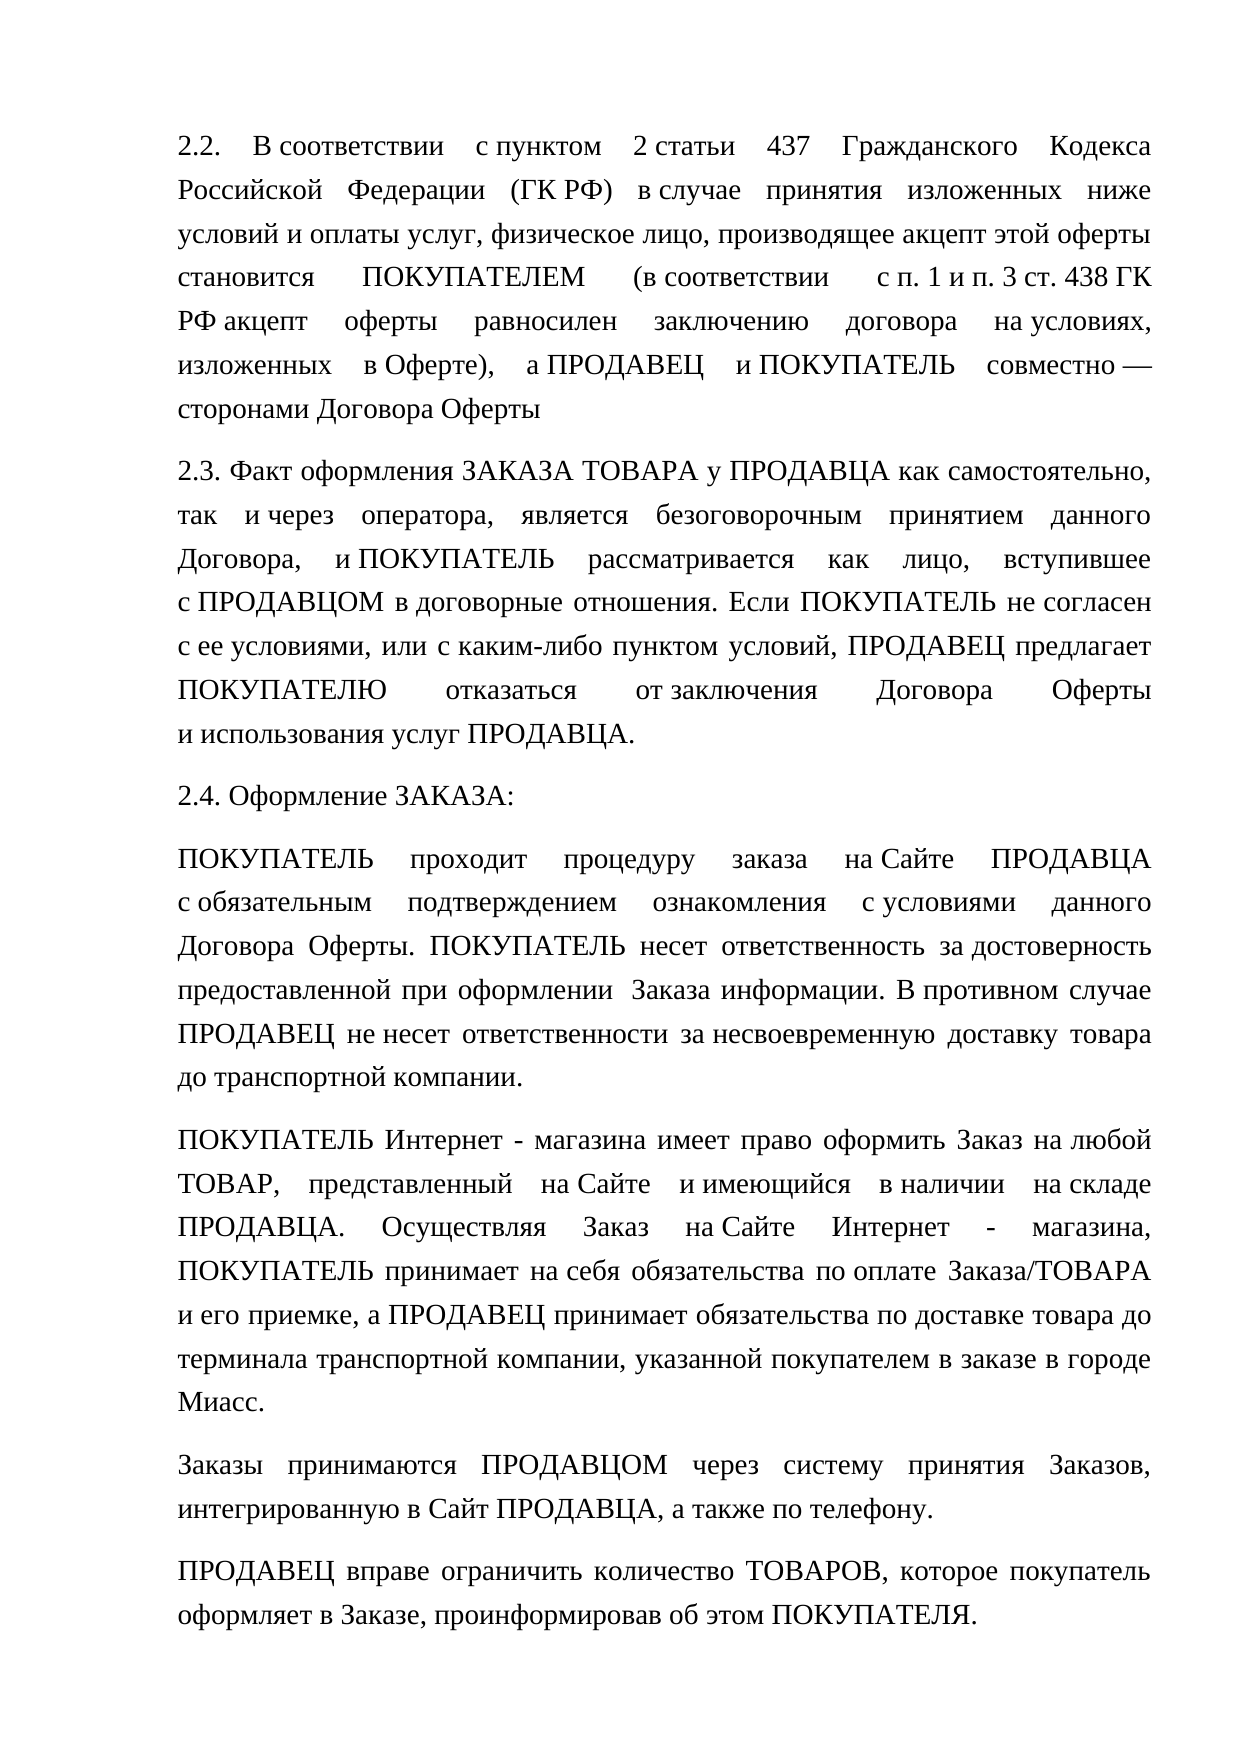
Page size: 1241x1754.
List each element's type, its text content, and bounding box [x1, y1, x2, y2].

text 2.2. В соответствии с пунктом 2 статьи 437 Гражданского Кодекса Российской Федерации (ГК РФ) в случае принятия изложенных ниже условий и оплаты услуг, физическое лицо, производящее акцепт этой оферты становится ПОКУПАТЕЛЕМ (в соответствии с п. 1 и п. 3 ст. 438 ГК РФ акцепт оферты равносилен заключению договора на условиях, изложенных в Оферте), а ПРОДАВЕЦ и ПОКУПАТЕЛЬ совместно — сторонами Договора Оферты [177, 118, 1152, 424]
text 2.4. Оформление ЗАКАЗА: [177, 768, 1152, 812]
text ПОКУПАТЕЛЬ Интернет - магазина имеет право оформить Заказ на любой ТОВАР, представленный на Сайте и имеющийся в наличии на складе ПРОДАВЦА. Осуществляя Заказ на Сайте Интернет - магазина, ПОКУПАТЕЛЬ принимает на себя обязательства по оплате Заказа/ТОВАРА и его приемке, а ПРОДАВЕЦ принимает обязательства по доставке товара до терминала транспортной компании, указанной покупателем в заказе в городе Миасс. [177, 1112, 1152, 1418]
text 2.3. Факт оформления ЗАКАЗА ТОВАРА у ПРОДАВЦА как самостоятельно, так и через оператора, является безоговорочным принятием данного Договора, и ПОКУПАТЕЛЬ рассматривается как лицо, вступившее с ПРОДАВЦОМ в договорные отношения. Если ПОКУПАТЕЛЬ не согласен с ее условиями, или с каким-либо пунктом условий, ПРОДАВЕЦ предлагает ПОКУПАТЕЛЮ отказаться от заключения Договора Оферты и использования услуг ПРОДАВЦА. [177, 443, 1152, 749]
text ПОКУПАТЕЛЬ проходит процедуру заказа на Сайте ПРОДАВЦА с обязательным подтверждением ознакомления с условиями данного Договора Оферты. ПОКУПАТЕЛЬ несет ответственность за достоверность предоставленной при оформлении Заказа информации. В противном случае ПРОДАВЕЦ не несет ответственности за несвоевременную доставку товара до транспортной компании. [177, 831, 1152, 1093]
text Заказы принимаются ПРОДАВЦОМ через систему принятия Заказов, интегрированную в Сайт ПРОДАВЦА, а также по телефону. [177, 1437, 1152, 1524]
text ПРОДАВЕЦ вправе ограничить количество ТОВАРОВ, которое покупатель оформляет в Заказе, проинформировав об этом ПОКУПАТЕЛЯ. [177, 1543, 1152, 1631]
